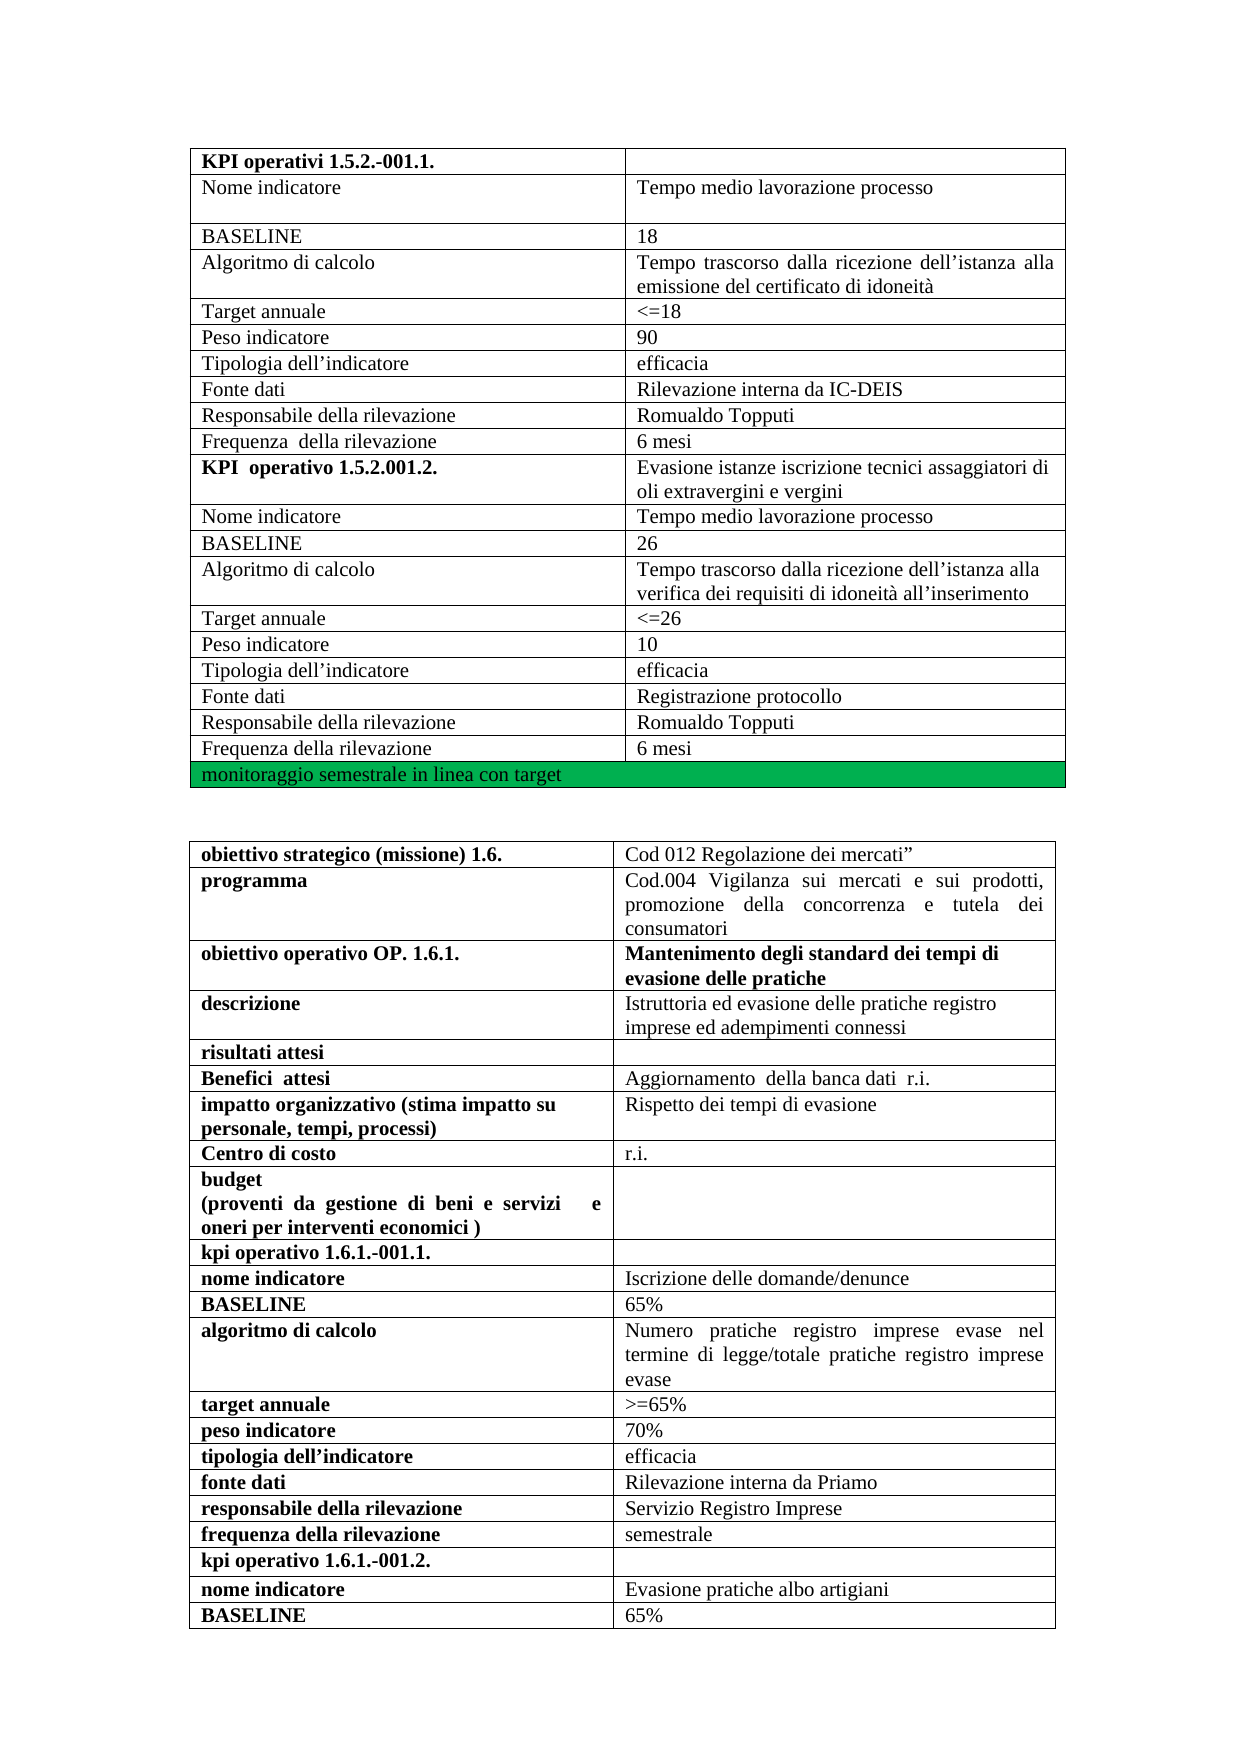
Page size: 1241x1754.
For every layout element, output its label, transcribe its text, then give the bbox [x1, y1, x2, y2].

table_cell efficacia [614, 1444, 1055, 1469]
table_cell Iscrizione delle domande/denunce [614, 1266, 1055, 1291]
table_cell kpi operativo 1.6.1.-001.1. [190, 1240, 613, 1265]
table_cell BASELINE [190, 1603, 613, 1628]
table_cell 10 [626, 632, 1065, 657]
table_cell responsabile della rilevazione [190, 1496, 613, 1521]
table_cell <=26 [626, 606, 1065, 631]
table_cell kpi operativo 1.6.1.-001.2. [190, 1548, 613, 1576]
table_cell frequenza della rilevazione [190, 1522, 613, 1547]
table_cell 6 mesi [626, 429, 1065, 454]
table_cell Tempo medio lavorazione processo [626, 505, 1065, 529]
table_cell risultati attesi [190, 1040, 613, 1065]
table_cell nome indicatore [190, 1266, 613, 1291]
table_cell peso indicatore [190, 1418, 613, 1443]
table_cell Romualdo Topputi [626, 710, 1065, 735]
table_cell Tipologia dell’indicatore [191, 658, 625, 683]
table_cell descrizione [190, 991, 613, 1039]
table_cell KPI operativi 1.5.2.-001.1. [191, 149, 625, 174]
table_cell [614, 1548, 1055, 1576]
table_cell Peso indicatore [191, 632, 625, 657]
table_header obiettivo strategico (missione) 1.6. [190, 842, 613, 867]
table_cell Nome indicatore [191, 505, 625, 529]
table_cell obiettivo operativo OP. 1.6.1. [190, 941, 613, 989]
table_cell Tempo trascorso dalla ricezione dell’istanza alla verifica dei requisiti di idoneità all’inserimento [626, 557, 1065, 605]
table_cell Tempo trascorso dalla ricezione dell’istanza alla emissione del certificato di idoneità [626, 250, 1065, 298]
table_cell Evasione istanze iscrizione tecnici assaggiatori di oli extravergini e vergini [626, 455, 1065, 503]
table_cell <=18 [626, 299, 1065, 324]
table_cell Centro di costo [190, 1141, 613, 1166]
table_cell Evasione pratiche albo artigiani [614, 1577, 1055, 1602]
table_cell [614, 1040, 1055, 1065]
table_cell Registrazione protocollo [626, 684, 1065, 709]
table_cell 26 [626, 531, 1065, 556]
table_cell Numero pratiche registro imprese evase nel termine di legge/totale pratiche registro imprese evase [614, 1318, 1055, 1391]
table_cell Nome indicatore [191, 175, 625, 223]
table_cell BASELINE [190, 1292, 613, 1317]
table_cell 90 [626, 325, 1065, 350]
table_cell Rilevazione interna da Priamo [614, 1470, 1055, 1495]
table_cell Responsabile della rilevazione [191, 403, 625, 428]
table_cell programma [190, 868, 613, 940]
table_cell Rilevazione interna da IC-DEIS [626, 377, 1065, 402]
table_cell semestrale [614, 1522, 1055, 1547]
table_cell tipologia dell’indicatore [190, 1444, 613, 1469]
table_cell 18 [626, 224, 1065, 249]
table_cell budget (proventi da gestione di beni e servizi e oneri per interventi economici ) [190, 1167, 613, 1239]
table_cell BASELINE [191, 531, 625, 556]
table_cell Fonte dati [191, 684, 625, 709]
table_cell 65% [614, 1603, 1055, 1628]
table_cell Romualdo Topputi [626, 403, 1065, 428]
table_cell Aggiornamento della banca dati r.i. [614, 1066, 1055, 1091]
table_cell Servizio Registro Imprese [614, 1496, 1055, 1521]
table_cell Cod.004 Vigilanza sui mercati e sui prodotti, promozione della concorrenza e tutela dei consumatori [614, 868, 1055, 940]
table_cell [614, 1167, 1055, 1239]
table_cell Algoritmo di calcolo [191, 250, 625, 298]
table_cell >=65% [614, 1392, 1055, 1417]
table_cell nome indicatore [190, 1577, 613, 1602]
table_cell Fonte dati [191, 377, 625, 402]
table_cell Target annuale [191, 299, 625, 324]
table_cell [614, 1240, 1055, 1265]
table_cell 70% [614, 1418, 1055, 1443]
table_cell Target annuale [191, 606, 625, 631]
table_cell Tipologia dell’indicatore [191, 351, 625, 376]
table_cell algoritmo di calcolo [190, 1318, 613, 1391]
table_cell Mantenimento degli standard dei tempi di evasione delle pratiche [614, 941, 1055, 989]
table_cell 6 mesi [626, 736, 1065, 761]
table_cell Istruttoria ed evasione delle pratiche registro imprese ed adempimenti connessi [614, 991, 1055, 1039]
table_cell Responsabile della rilevazione [191, 710, 625, 735]
table_cell efficacia [626, 658, 1065, 683]
table_cell 65% [614, 1292, 1055, 1317]
table_cell KPI operativo 1.5.2.001.2. [191, 455, 625, 503]
table_cell Frequenza della rilevazione [191, 736, 625, 761]
table_cell impatto organizzativo (stima impatto su personale, tempi, processi) [190, 1092, 613, 1140]
table_cell monitoraggio semestrale in linea con target [191, 762, 1065, 787]
table_cell Frequenza della rilevazione [191, 429, 625, 454]
table_cell Tempo medio lavorazione processo [626, 175, 1065, 223]
table_cell fonte dati [190, 1470, 613, 1495]
table_cell Peso indicatore [191, 325, 625, 350]
table_cell r.i. [614, 1141, 1055, 1166]
table_cell [626, 149, 1065, 174]
table_header Cod 012 Regolazione dei mercati” [614, 842, 1055, 867]
table_cell efficacia [626, 351, 1065, 376]
table_cell target annuale [190, 1392, 613, 1417]
table_cell Benefici attesi [190, 1066, 613, 1091]
table_cell BASELINE [191, 224, 625, 249]
table_cell Rispetto dei tempi di evasione [614, 1092, 1055, 1140]
table_cell Algoritmo di calcolo [191, 557, 625, 605]
